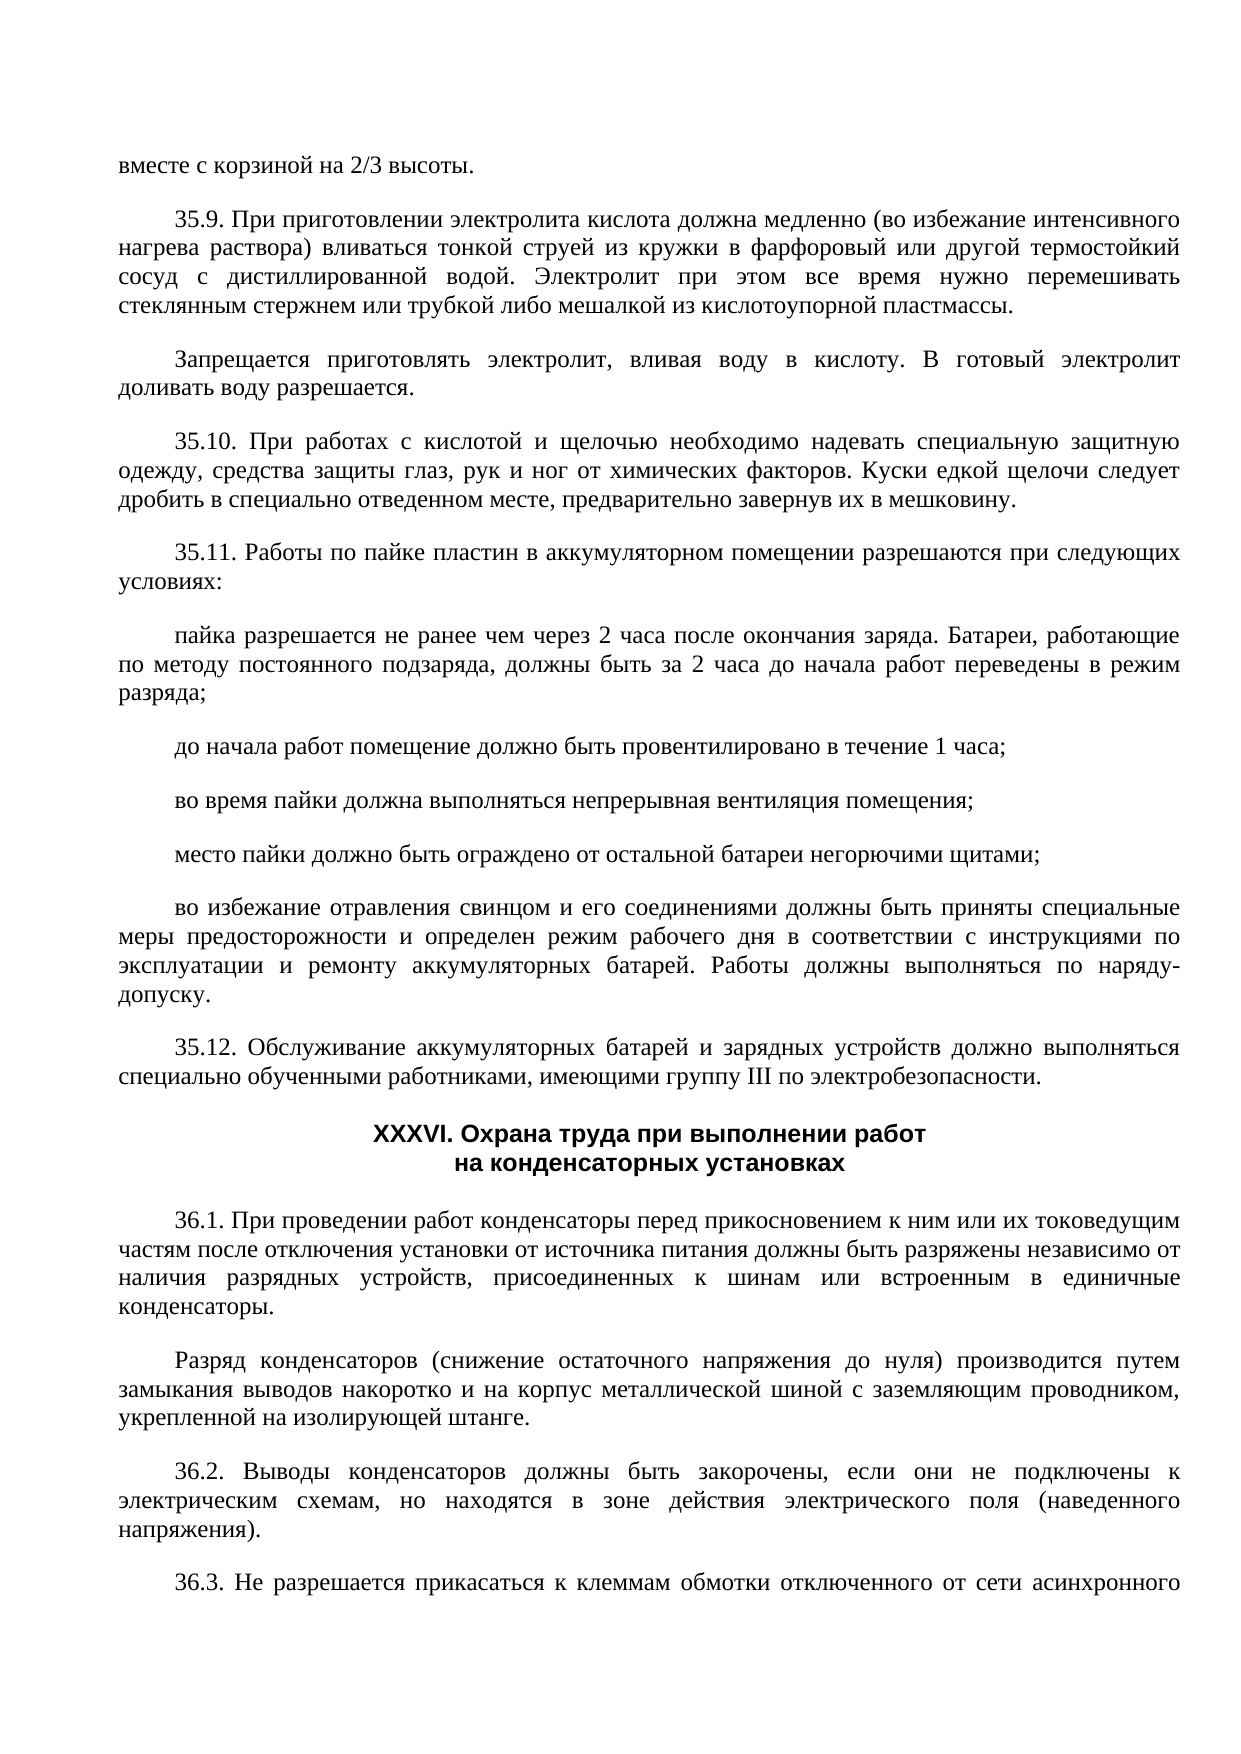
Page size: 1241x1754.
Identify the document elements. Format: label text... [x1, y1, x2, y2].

text во время пайки должна выполняться непрерывная вентиляция помещения; [118, 785, 1181, 814]
text Запрещается приготовлять электролит, вливая воду в кислоту. В готовый электролит доливать воду разрешается. [118, 344, 1181, 401]
text 35.9. При приготовлении электролита кислота должна медленно (во избежание интенсивного нагрева раствора) вливаться тонкой струей из кружки в фарфоровый или другой термостойкий сосуд с дистиллированной водой. Электролит при этом все время нужно перемешивать стеклянным стержнем или трубкой либо мешалкой из кислотоупорной пластмассы. [118, 204, 1181, 319]
title на конденсаторных установках [118, 1147, 1181, 1176]
text Разряд конденсаторов (снижение остаточного напряжения до нуля) производится путем замыкания выводов накоротко и на корпус металлической шиной с заземляющим проводником, укрепленной на изолирующей штанге. [118, 1345, 1181, 1431]
title XXXVI. Охрана труда при выполнении работ [118, 1119, 1181, 1147]
text во избежание отравления свинцом и его соединениями должны быть приняты специальные меры предосторожности и определен режим рабочего дня в соответствии с инструкциями по эксплуатации и ремонту аккумуляторных батарей. Работы должны выполняться по наряду-допуску. [118, 892, 1181, 1007]
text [118, 150, 1181, 179]
text 36.1. При проведении работ конденсаторы перед прикосновением к ним или их токоведущим частям после отключения установки от источника питания должны быть разряжены независимо от наличия разрядных устройств, присоединенных к шинам или встроенным в единичные конденсаторы. [118, 1205, 1181, 1320]
text 35.11. Работы по пайке пластин в аккумуляторном помещении разрешаются при следующих условиях: [118, 537, 1181, 595]
text до начала работ помещение должно быть провентилировано в течение 1 часа; [118, 731, 1181, 760]
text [118, 1567, 1181, 1596]
text 35.12. Обслуживание аккумуляторных батарей и зарядных устройств должно выполняться специально обученными работниками, имеющими группу III по электробезопасности. [118, 1032, 1181, 1090]
text место пайки должно быть ограждено от остальной батареи негорючими щитами; [118, 839, 1181, 867]
text 36.2. Выводы конденсаторов должны быть закорочены, если они не подключены к электрическим схемам, но находятся в зоне действия электрического поля (наведенного напряжения). [118, 1456, 1181, 1542]
text пайка разрешается не ранее чем через 2 часа после окончания заряда. Батареи, работающие по методу постоянного подзаряда, должны быть за 2 часа до начала работ переведены в режим разряда; [118, 620, 1181, 706]
text 35.10. При работах с кислотой и щелочью необходимо надевать специальную защитную одежду, средства защиты глаз, рук и ног от химических факторов. Куски едкой щелочи следует дробить в специально отведенном месте, предварительно завернув их в мешковину. [118, 426, 1181, 512]
